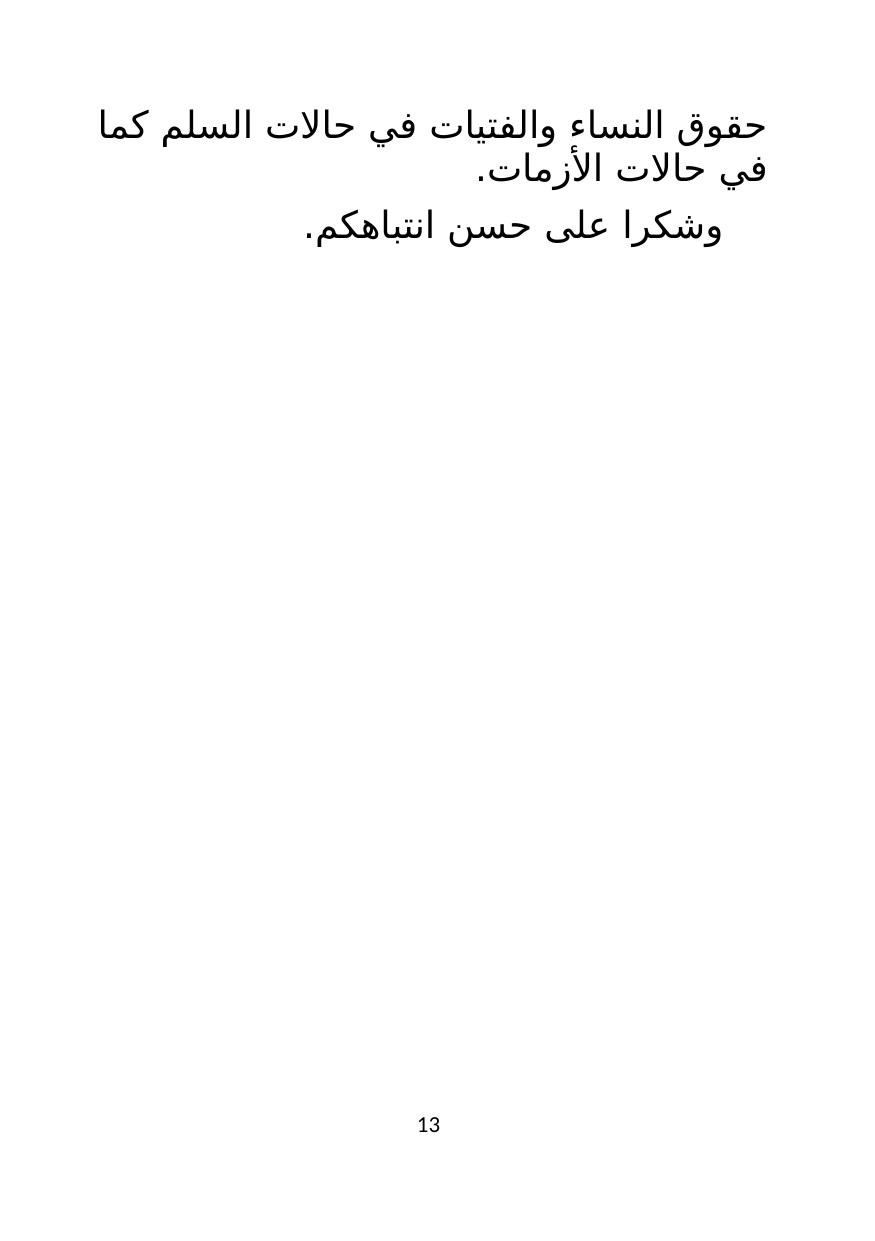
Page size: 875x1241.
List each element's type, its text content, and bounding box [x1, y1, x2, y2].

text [89, 103, 768, 191]
text وشكرا على حسن انتباهكم. [89, 203, 768, 247]
